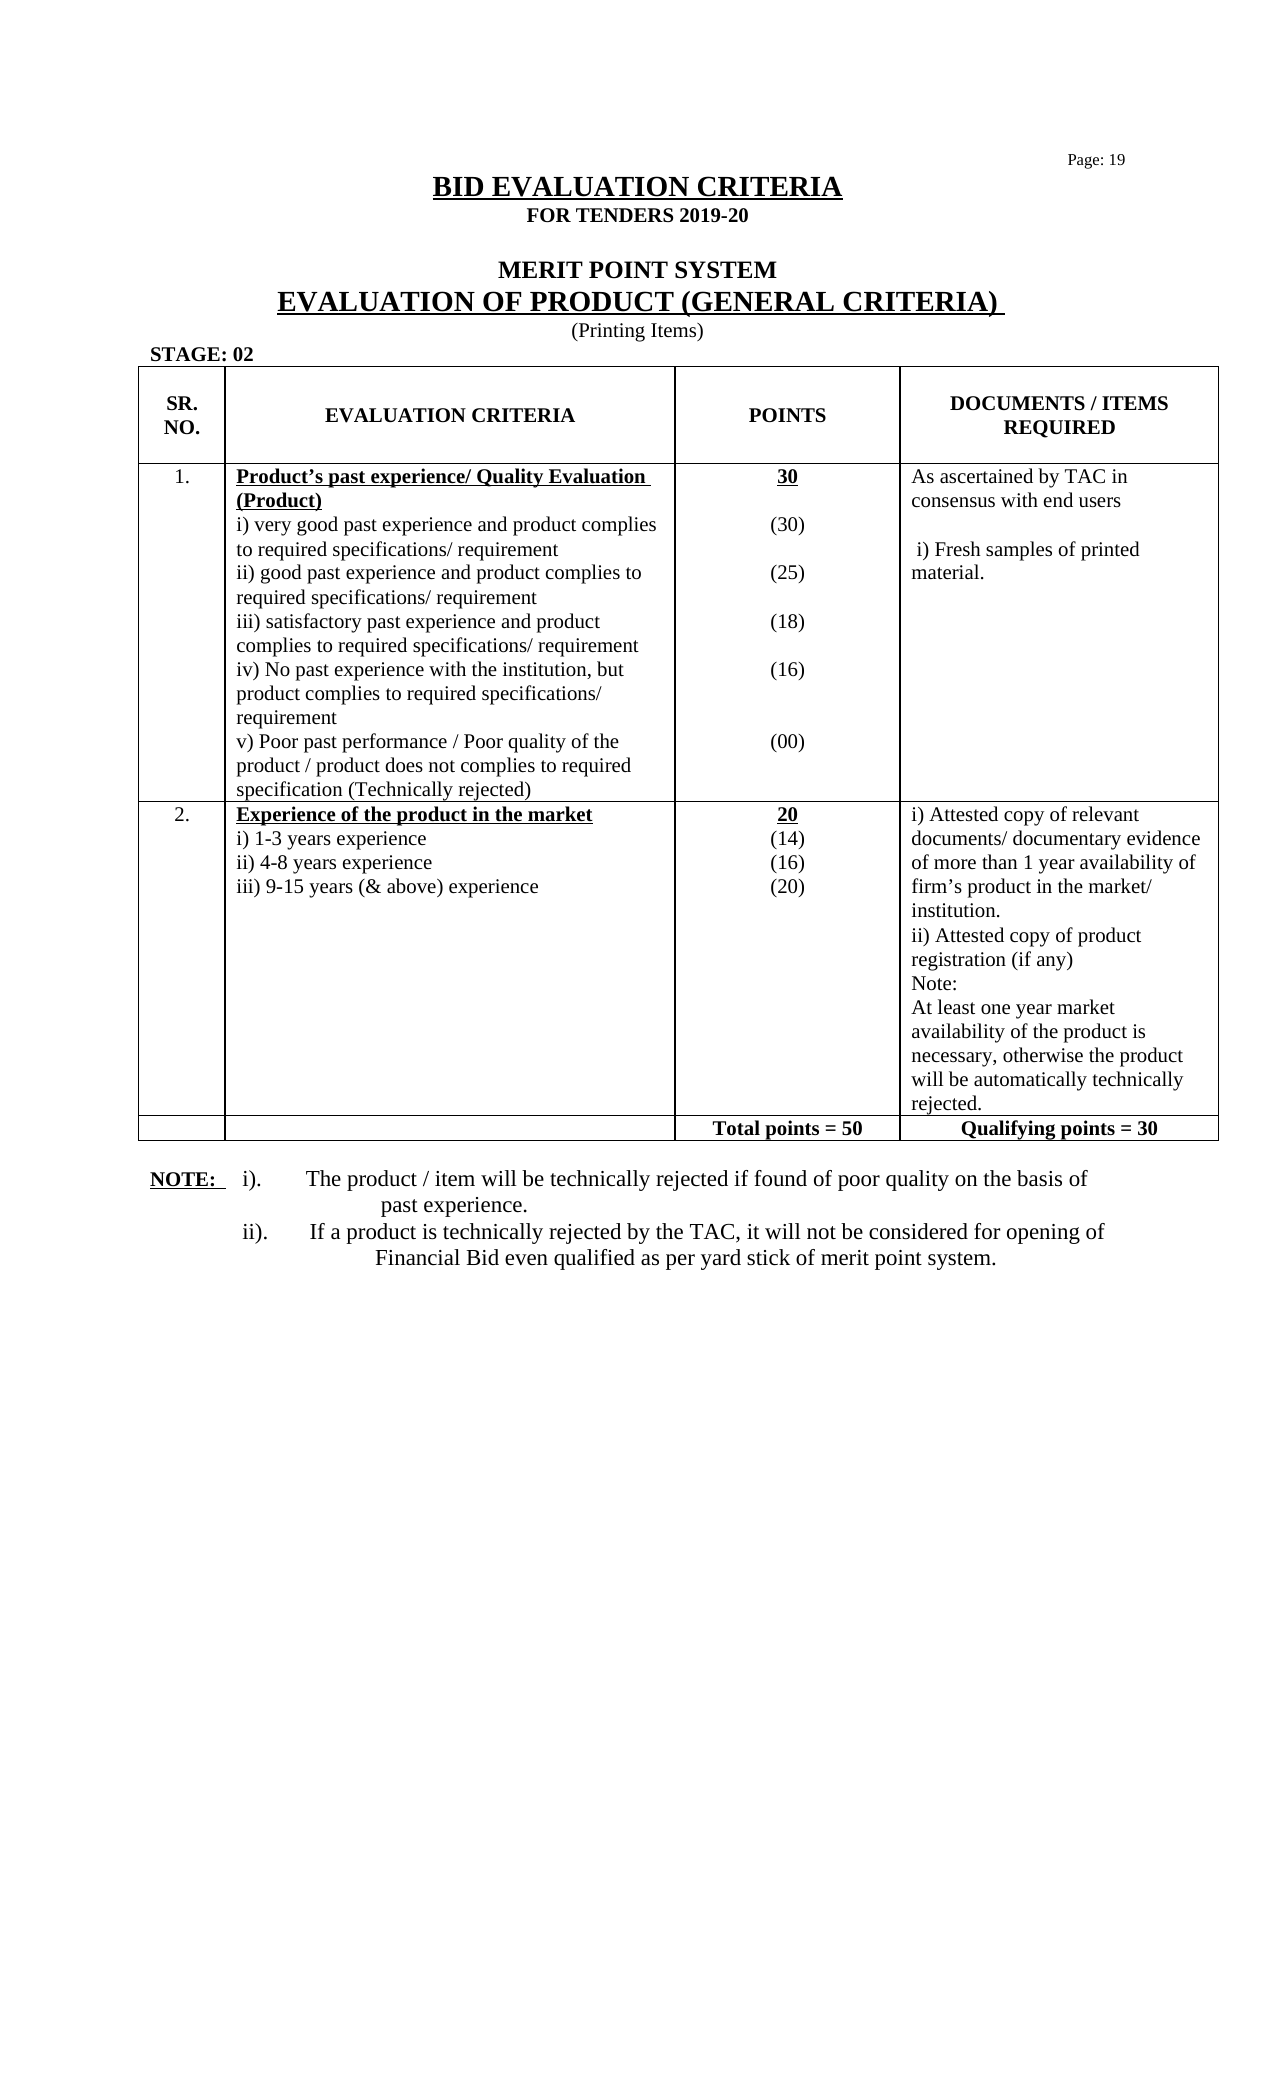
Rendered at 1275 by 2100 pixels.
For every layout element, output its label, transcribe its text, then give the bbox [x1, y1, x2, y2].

table_header DOCUMENTS / ITEMS REQUIRED [901, 367, 1218, 463]
text FOR TENDERS 2019-20 [150, 203, 1125, 227]
text NOTE: i). The product / item will be technically rejected if found of poor quality on the basis of past experience. [150, 1165, 1125, 1218]
table_cell As ascertained by TAC in consensus with end users i) Fresh samples of printed material. [901, 464, 1218, 801]
table_cell Total points = 50 [676, 1116, 899, 1140]
text EVALUATION OF PRODUCT (GENERAL CRITERIA) [150, 284, 1125, 318]
text STAGE: 02 [150, 342, 1125, 366]
table_cell 30 (30) (25) (18) (16) (00) [676, 464, 899, 801]
table_header EVALUATION CRITERIA [226, 367, 674, 463]
table_cell 2. [139, 802, 224, 1115]
text ii). If a product is technically rejected by the TAC, it will not be considered for opening of Financial Bid even qualified as per yard stick of merit point system. [225, 1218, 1125, 1271]
table_cell Experience of the product in the market i) 1-3 years experience ii) 4-8 years experience iii) 9-15 years (& above) experience [226, 802, 674, 1115]
table_cell [139, 1116, 224, 1140]
text MERIT POINT SYSTEM [150, 256, 1125, 284]
table_cell [226, 1116, 674, 1140]
table_cell 20 (14) (16) (20) [676, 802, 899, 1115]
table_cell Product’s past experience/ Quality Evaluation (Product) i) very good past experience and product complies to required specifications/ requirement ii) good past experience and product complies to required specifications/ requirement iii) satisfactory past experience and product complies to required specifications/ requirement iv) No past experience with the institution, but product complies to required specifications/ requirement v) Poor past performance / Poor quality of the product / product does not complies to required specification (Technically rejected) [226, 464, 674, 801]
table_cell i) Attested copy of relevant documents/ documentary evidence of more than 1 year availability of firm’s product in the market/ institution. ii) Attested copy of product registration (if any) Note: At least one year market availability of the product is necessary, otherwise the product will be automatically technically rejected. [901, 802, 1218, 1115]
text Page: 19 [150, 150, 1125, 169]
text (Printing Items) [150, 318, 1125, 342]
table_header SR. NO. [139, 367, 224, 463]
table_header POINTS [676, 367, 899, 463]
table_cell Qualifying points = 30 [901, 1116, 1218, 1140]
table_cell 1. [139, 464, 224, 801]
text BID EATION CRITERIA [150, 169, 1125, 203]
